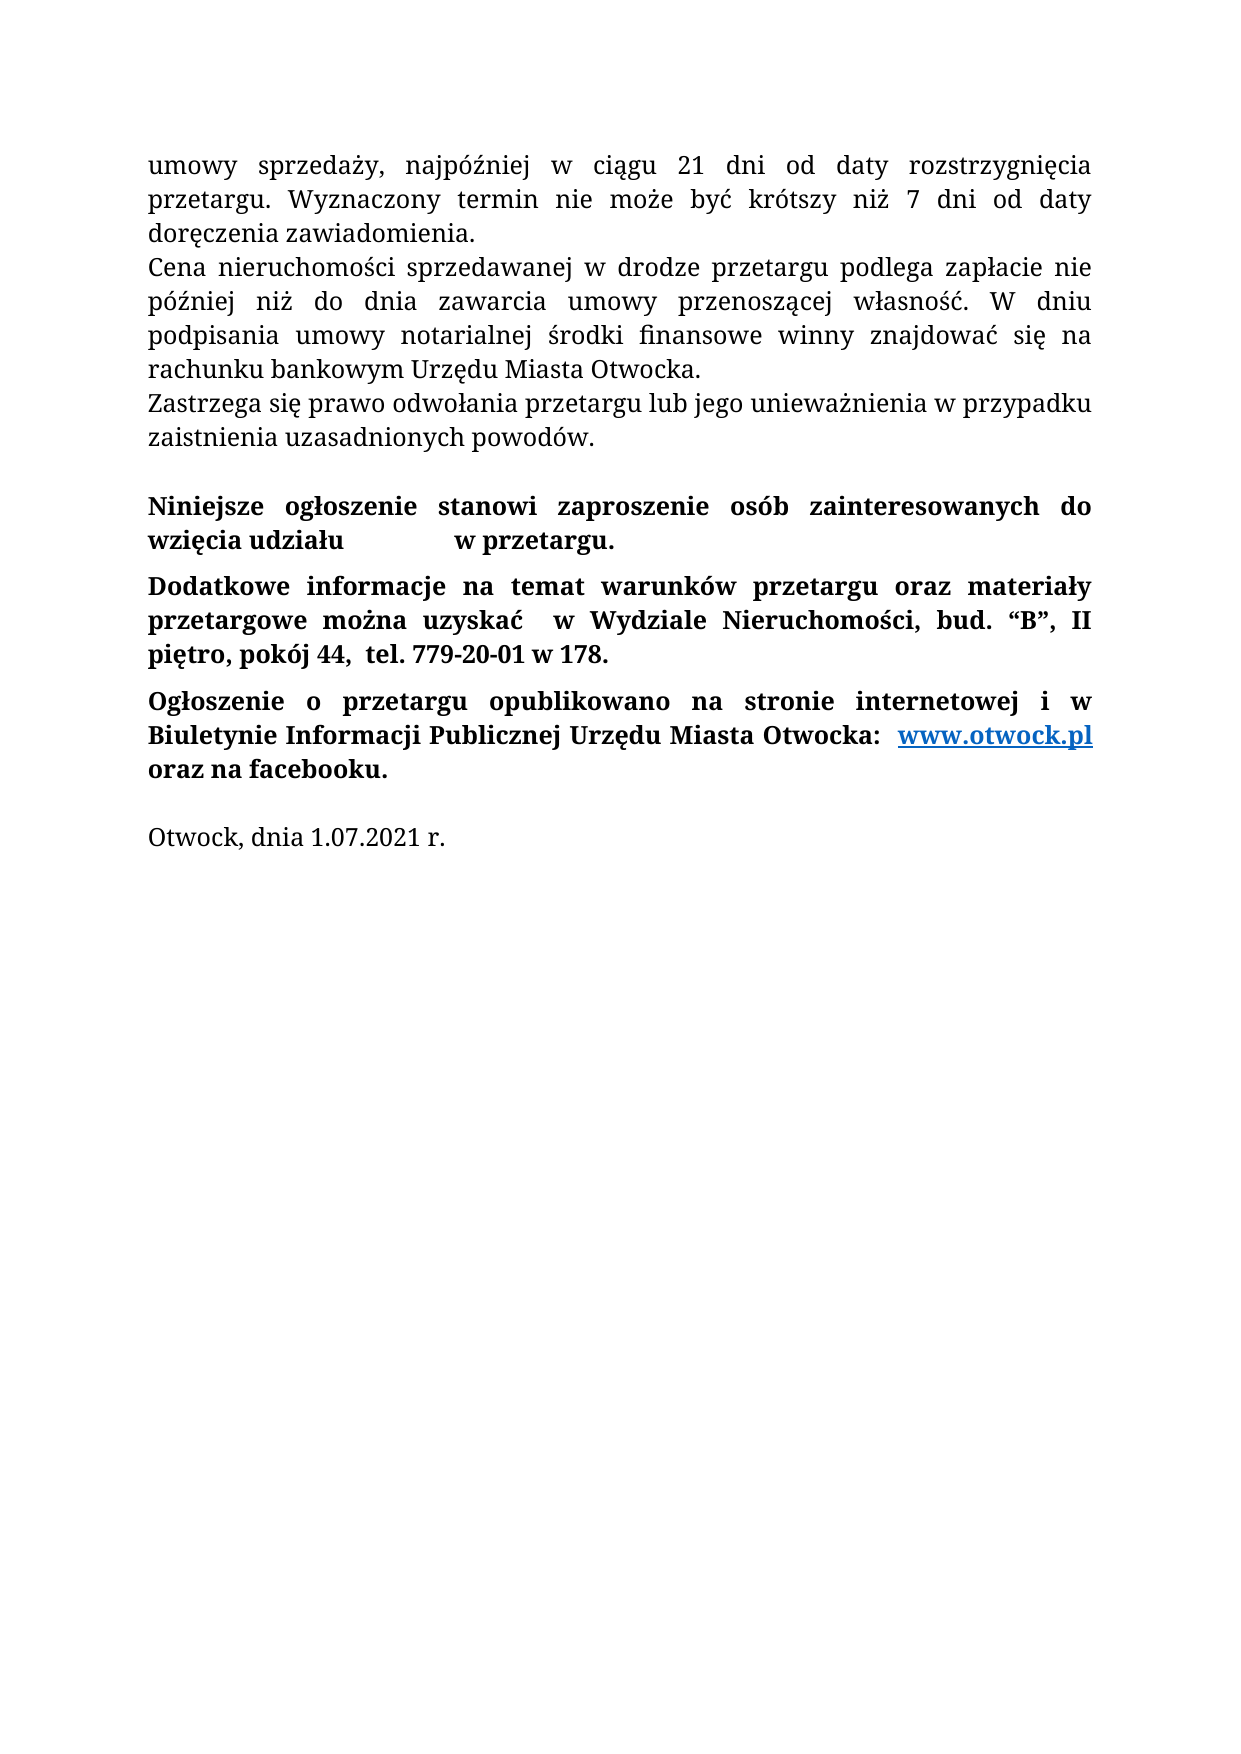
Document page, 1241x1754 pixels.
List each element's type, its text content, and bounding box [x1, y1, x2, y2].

text Dodatkowe informacje na temat warunków przetargu oraz materiały przetargowe można uzyskać w Wydziale Nieruchomości, bud. “B”, II piętro, pokój 44, tel. 779-20-01 w 178. [148, 569, 1093, 671]
text Niniejsze ogłoszenie stanowi zaproszenie osób zainteresowanych do wzięcia udziału w przetargu. [148, 488, 1093, 556]
text Cena nieruchomości sprzedawanej w drodze przetargu podlega zapłacie nie później niż do dnia zawarcia umowy przenoszącej własność. W dniu podpisania umowy notarialnej środki finansowe winny znajdować się na rachunku bankowym Urzędu Miasta Otwocka. [148, 250, 1093, 386]
text Ogłoszenie o przetargu opublikowano na stronie internetowej i w Biuletynie Informacji Publicznej Urzędu Miasta Otwocka: www.otwock.pl oraz na facebooku. [148, 683, 1093, 786]
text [148, 148, 1093, 250]
text Otwock, dnia 1.07.2021 r. [148, 820, 1093, 854]
text Zastrzega się prawo odwołania przetargu lub jego unieważnienia w przypadku zaistnienia uzasadnionych powodów. [148, 386, 1093, 454]
